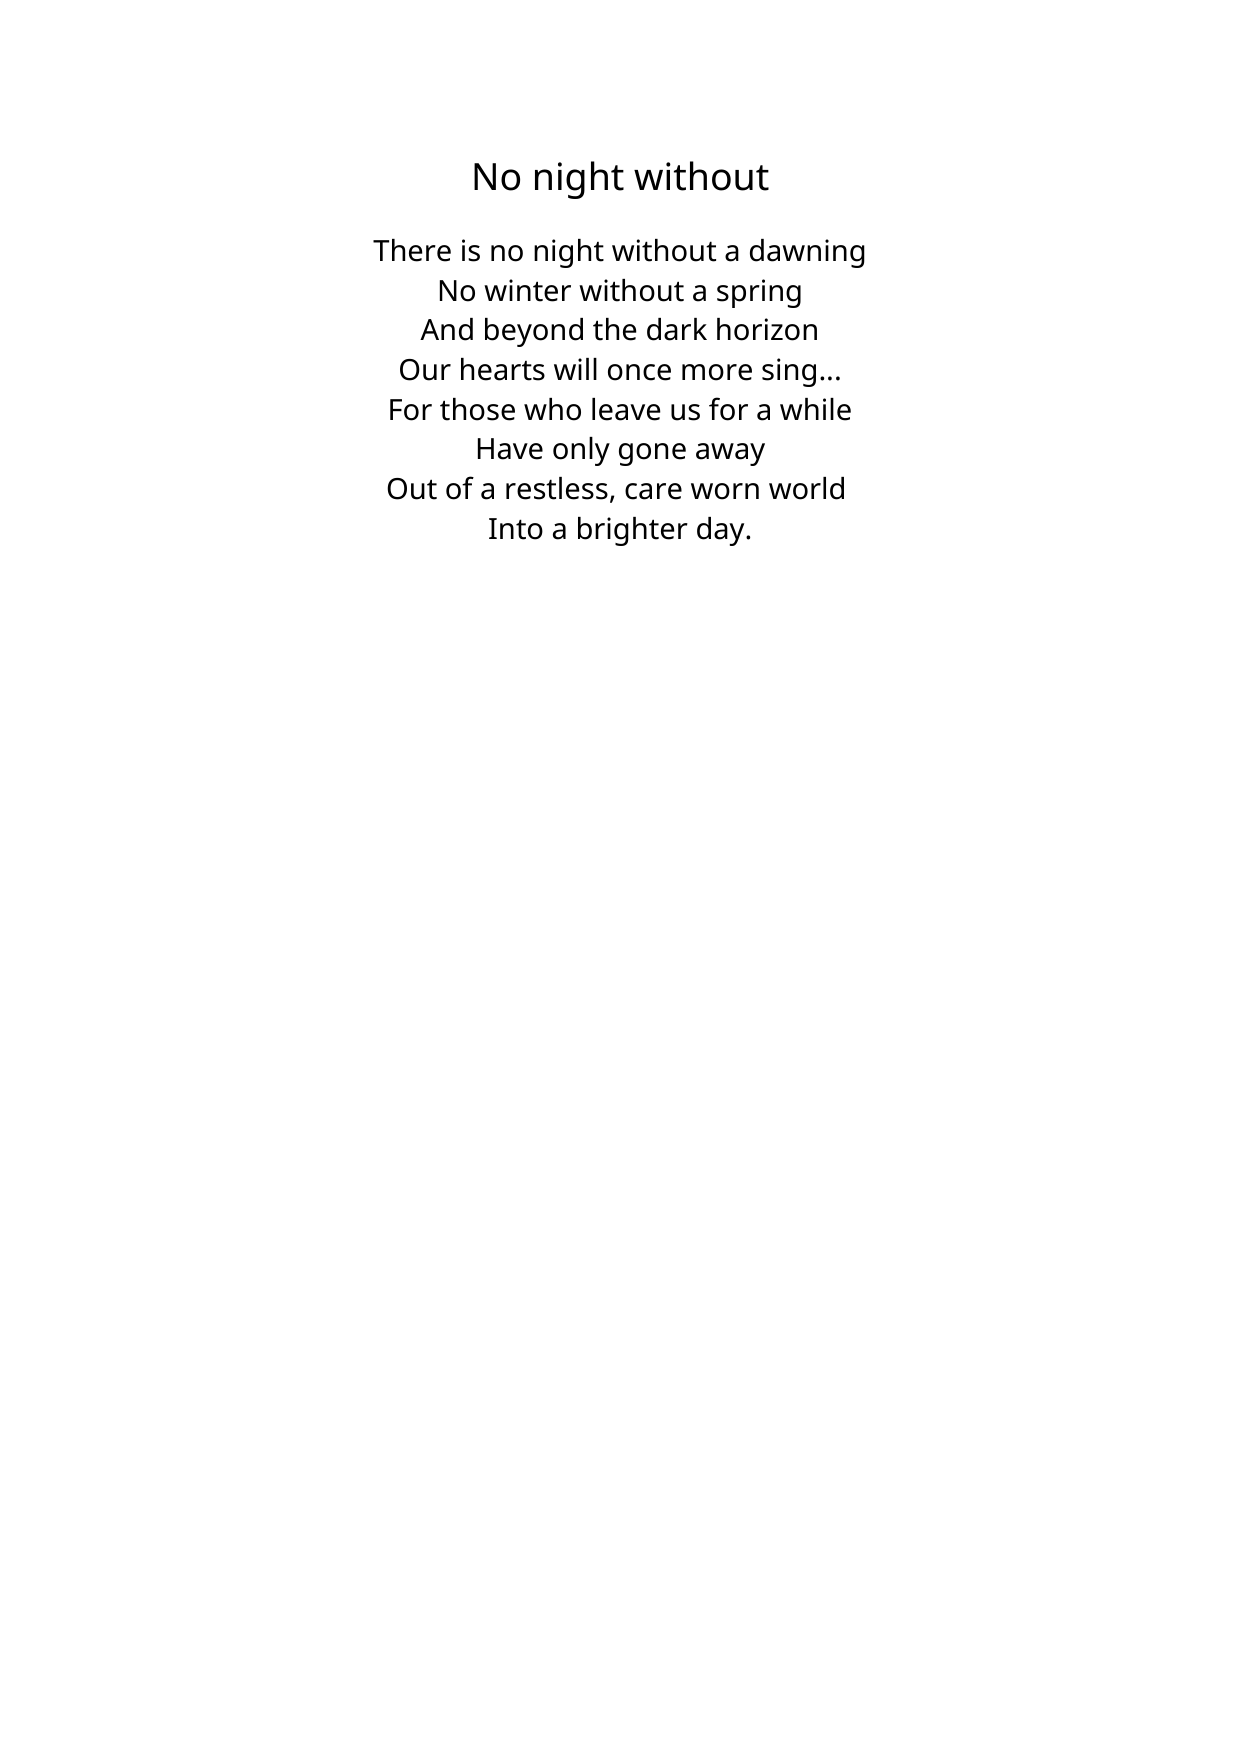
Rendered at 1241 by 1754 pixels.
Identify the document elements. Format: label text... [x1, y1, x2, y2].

text There is no night without a dawning No winter without a spring And beyond the dark horizon Our hearts will once more sing... For those who leave us for a while Have only gone away Out of a restless, care worn world Into a brighter day. [187, 230, 1053, 548]
text No night without [187, 150, 1053, 201]
